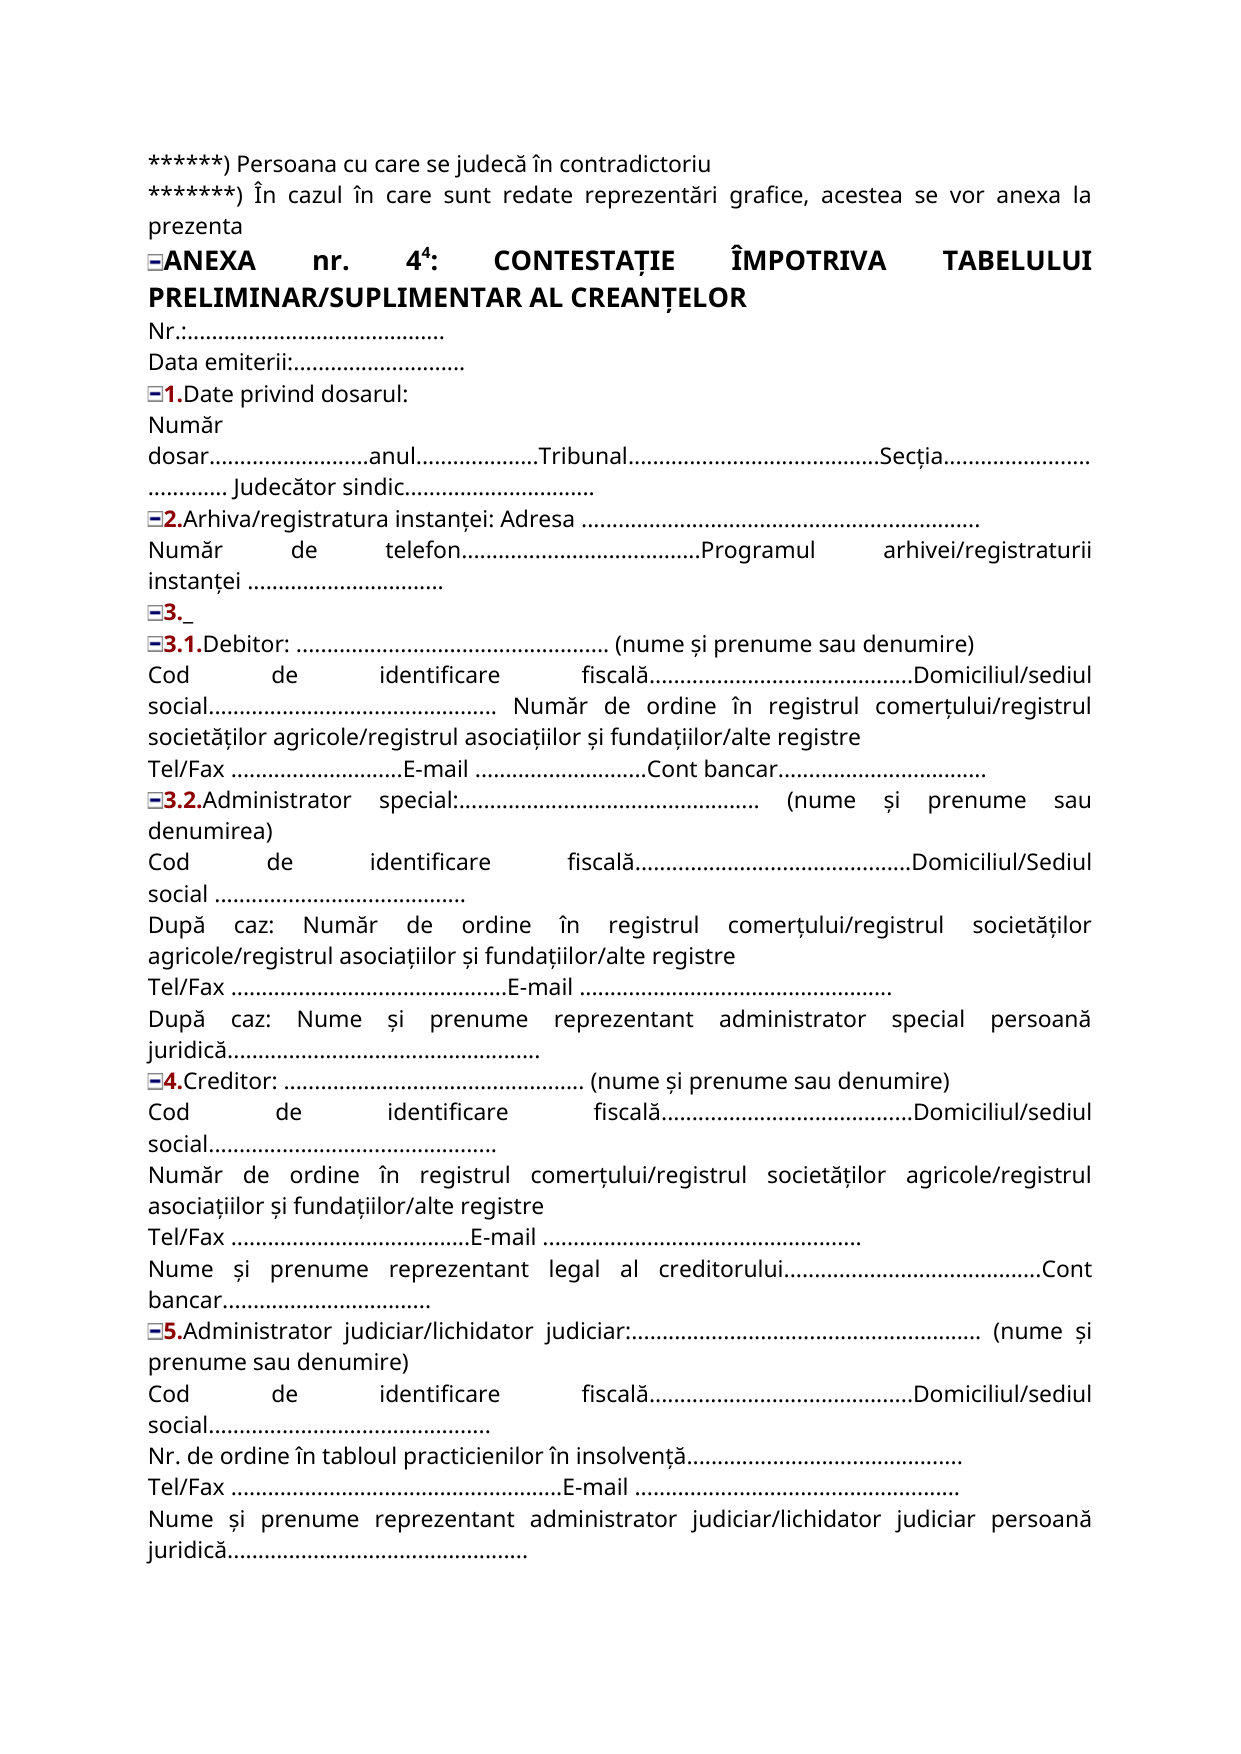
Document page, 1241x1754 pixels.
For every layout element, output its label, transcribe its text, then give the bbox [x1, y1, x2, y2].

text 3.2.Administrator special:................................................. (nume şi prenume sau denumirea) [148, 784, 1093, 846]
text ******) Persoana cu care se judecă în contradictoriu [148, 148, 1093, 179]
text Cod de identificare fiscală...........................................Domiciliul/sediul social.............................................. [148, 1378, 1093, 1440]
picture [147, 792, 164, 809]
picture [147, 254, 164, 271]
picture [147, 636, 164, 652]
text Nume şi prenume reprezentant administrator judiciar/lichidator judiciar persoană juridică................................................. [148, 1503, 1093, 1565]
picture [147, 1323, 164, 1340]
text 2.Arhiva/registratura instanţei: Adresa ................................................................. [148, 503, 1093, 534]
text Nr. de ordine în tabloul practicienilor în insolvenţă............................................. [148, 1440, 1093, 1471]
picture [147, 1073, 164, 1090]
text Tel/Fax ............................E-mail ............................Cont bancar.................................. [148, 753, 1093, 784]
text 3._ [148, 596, 1093, 628]
text Număr de telefon.......................................Programul arhivei/registraturii instanţei ................................ [148, 534, 1093, 596]
text 5.Administrator judiciar/lichidator judiciar:......................................................... (nume şi prenume sau denumire) [148, 1315, 1093, 1378]
text 1.Date privind dosarul: [148, 378, 1093, 409]
picture [147, 511, 164, 527]
text Număr dosar..........................anul....................Tribunal.........................................Secţia..................................... Judecător sindic............................... [148, 409, 1093, 503]
text Nume şi prenume reprezentant legal al creditorului..........................................Cont bancar.................................. [148, 1253, 1093, 1315]
picture [147, 605, 164, 621]
text *******) În cazul în care sunt redate reprezentări grafice, acestea se vor anexa la prezenta [148, 179, 1093, 241]
text Tel/Fax .............................................E-mail ................................................... [148, 971, 1093, 1003]
text După caz: Număr de ordine în registrul comerţului/registrul societăţilor agricole/registrul asociaţiilor şi fundaţiilor/alte registre [148, 909, 1093, 971]
text 4.Creditor: ................................................. (nume şi prenume sau denumire) [148, 1065, 1093, 1096]
picture [147, 386, 164, 402]
text Cod de identificare fiscală.............................................Domiciliul/Sediul social ......................................... [148, 846, 1093, 909]
text ANEXA nr. 44: CONTESTAŢIE ÎMPOTRIVA TABELULUI PRELIMINAR/SUPLIMENTAR AL CREANŢELOR [148, 241, 1093, 315]
text Tel/Fax ......................................................E-mail ..................................................... [148, 1471, 1093, 1503]
text Cod de identificare fiscală...........................................Domiciliul/sediul social............................................... Număr de ordine în registrul comerţului/registrul societăţilor agricole/registrul asociaţiilor şi fundaţiilor/alte registre [148, 659, 1093, 753]
text Nr.:.......................................... Data emiterii:............................ [148, 315, 1093, 378]
text Număr de ordine în registrul comerţului/registrul societăţilor agricole/registrul asociaţiilor şi fundaţiilor/alte registre [148, 1159, 1093, 1221]
text Cod de identificare fiscală.........................................Domiciliul/sediul social............................................... [148, 1096, 1093, 1159]
text După caz: Nume şi prenume reprezentant administrator special persoană juridică................................................... [148, 1003, 1093, 1065]
text Tel/Fax .......................................E-mail .................................................... [148, 1221, 1093, 1253]
text 3.1.Debitor: ................................................... (nume şi prenume sau denumire) [148, 628, 1093, 659]
